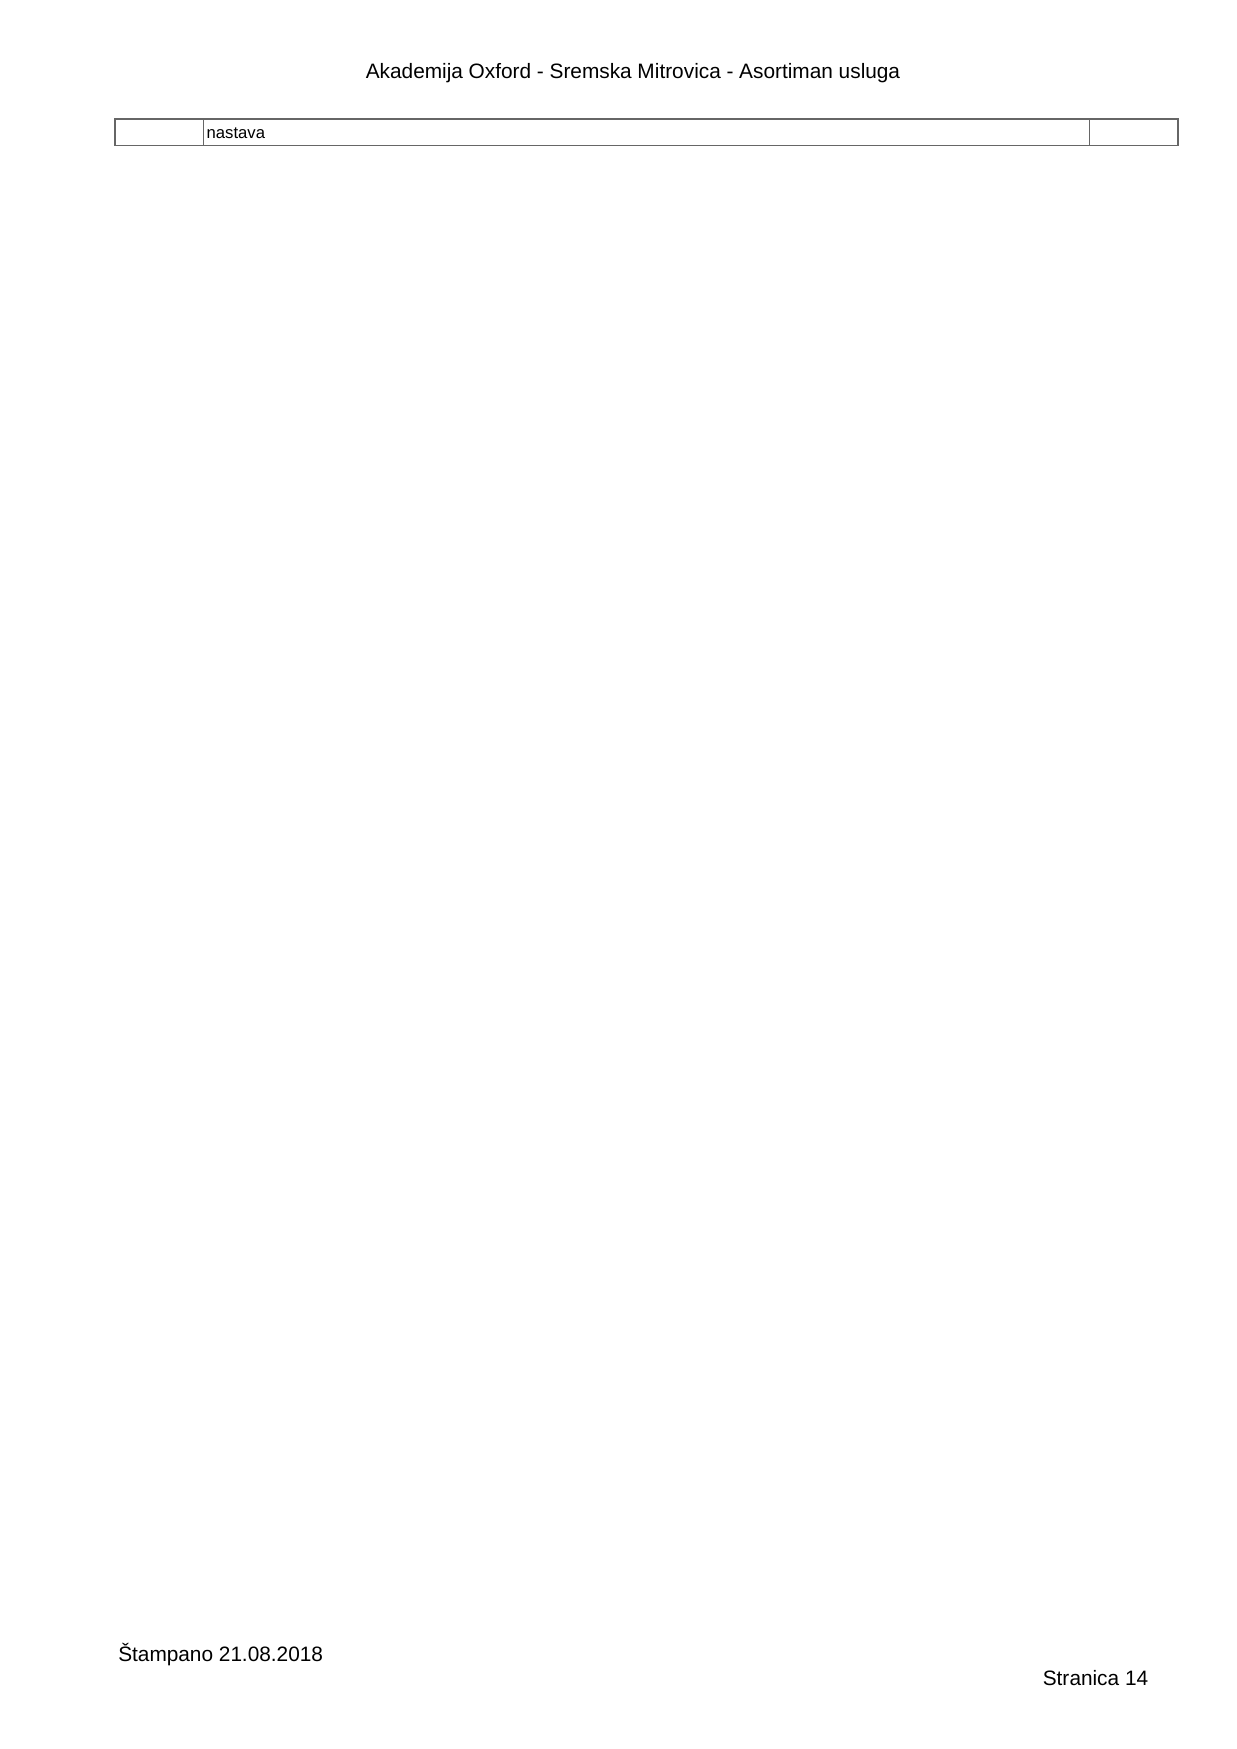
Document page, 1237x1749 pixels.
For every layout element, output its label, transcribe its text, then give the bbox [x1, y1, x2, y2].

table_cell 2481 [116, 120, 203, 144]
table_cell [204, 120, 1089, 144]
table_cell 34.000 [1090, 120, 1177, 144]
